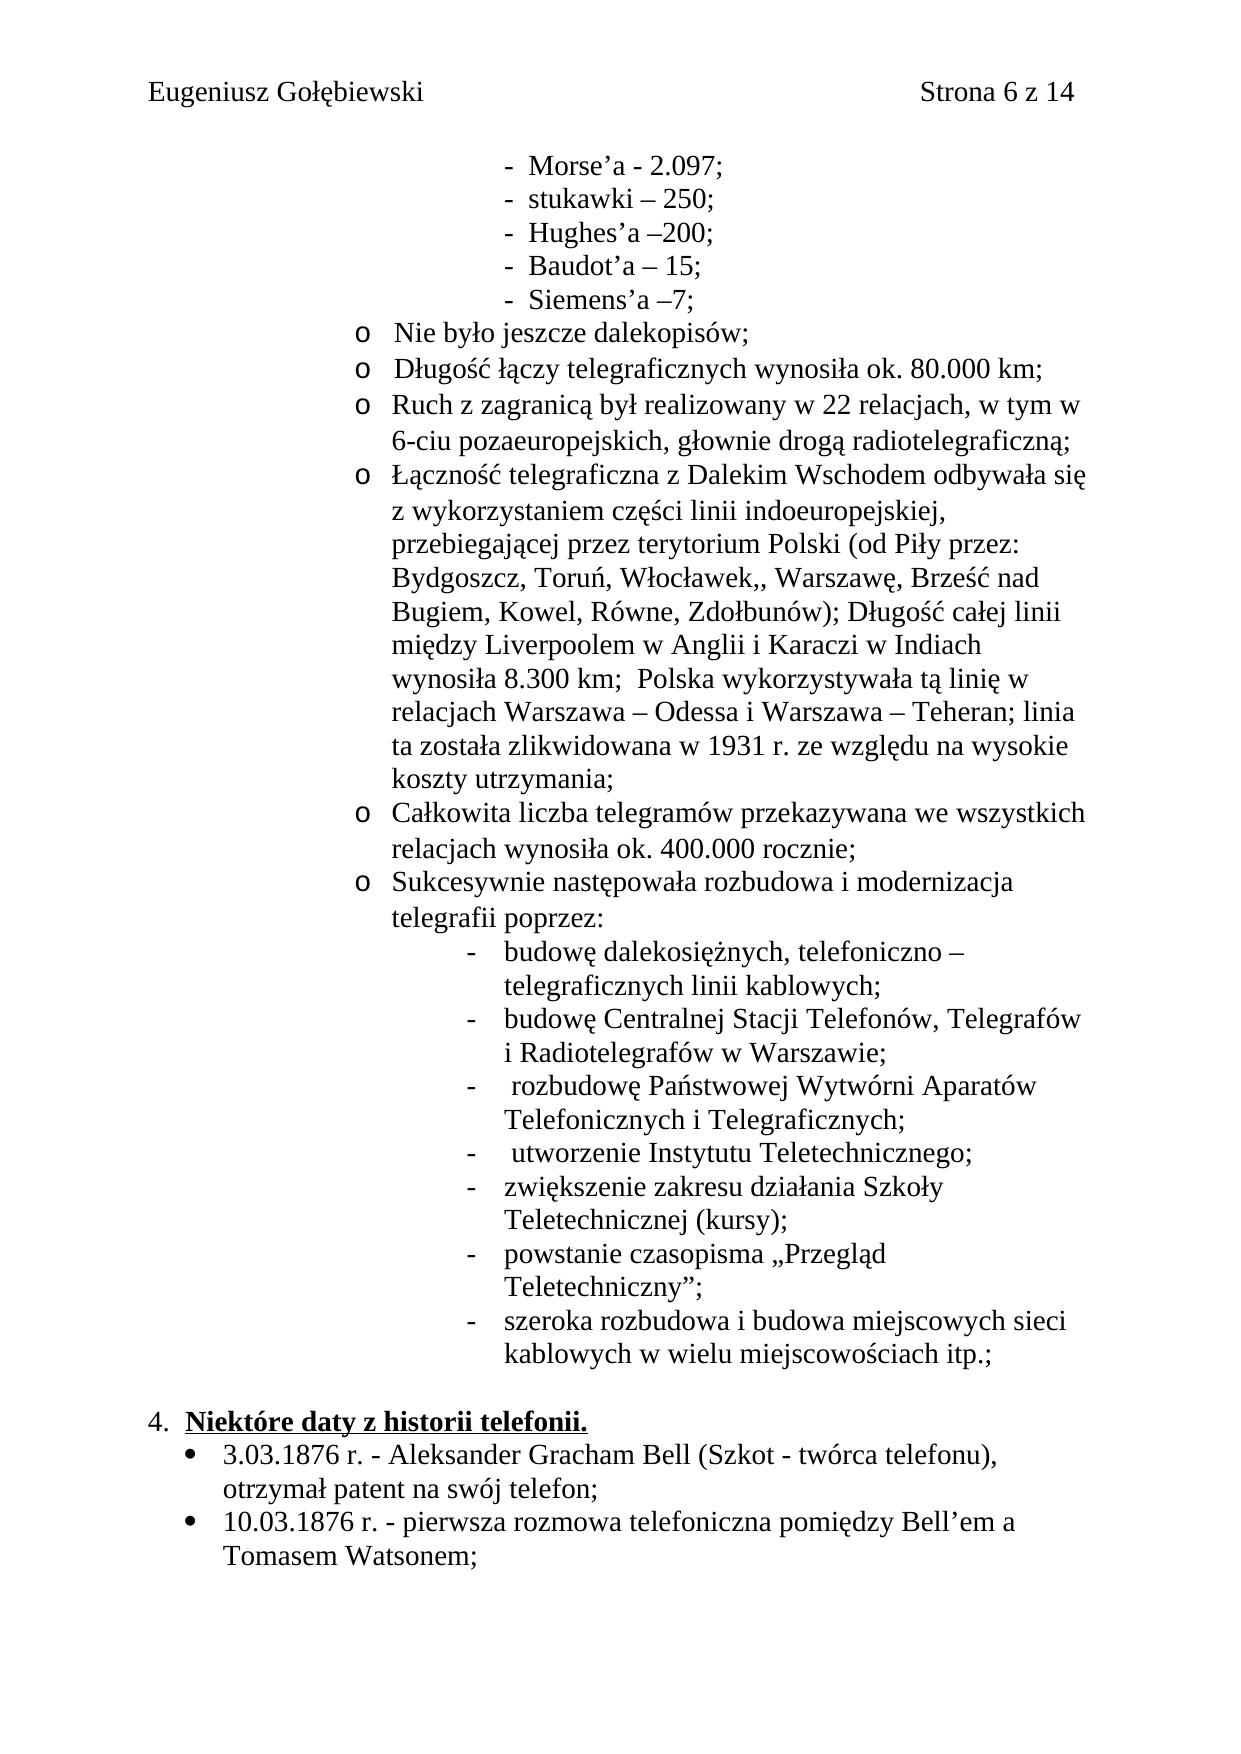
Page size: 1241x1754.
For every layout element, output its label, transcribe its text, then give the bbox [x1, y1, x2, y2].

list Nie było jeszcze dalekopisów; [354, 315, 1093, 351]
list Łączność telegraficzna z Dalekim Wschodem odbywała się z wykorzystaniem części linii indoeuropejskiej, przebiegającej przez terytorium Polski (od Piły przez: Bydgoszcz, Toruń, Włocławek,, Warszawę, Brześć nad Bugiem, Kowel, Równe, Zdołbunów); Długość całej linii między Liverpoolem w Anglii i Karaczi w Indiach wynosiła ; Polska wykorzystywała tą linię w relacjach Warszawa – Odessa i Warszawa – Teheran; linia ta została zlikwidowana w 1931 r. ze względu na wysokie koszty utrzymania; [354, 457, 1093, 795]
list utworzenie Instytutu Teletechnicznego; [466, 1135, 1093, 1169]
list budowę dalekosiężnych, telefoniczno – telegraficznych linii kablowych; [466, 934, 1093, 1001]
list powstanie czasopisma „Przegląd Teletechniczny”; [466, 1236, 1093, 1303]
list 3.03.1876 r. - Aleksander Gracham Bell (Szkot - twórca telefonu), otrzymał patent na swój telefon; [185, 1437, 1093, 1504]
list Sukcesywnie następowała rozbudowa i modernizacja telegrafii poprzez: [354, 864, 1093, 934]
text - Morse’a - 2.097; [504, 148, 1093, 181]
list Ruch z zagranicą był realizowany w 22 relacjach, w tym w 6-ciu pozaeuropejskich, głownie drogą radiotelegraficzną; [354, 387, 1093, 457]
text - Baudot’a – 15; [504, 248, 1093, 282]
list rozbudowę Państwowej Wytwórni Aparatów Telefonicznych i Telegraficznych; [466, 1068, 1093, 1135]
list Niektóre daty z historii telefonii. [148, 1404, 1093, 1437]
list zwiększenie zakresu działania Szkoły Teletechnicznej (kursy); [466, 1169, 1093, 1236]
list Długość łączy telegraficznych wynosiła ok. ; [354, 351, 1093, 387]
text - Hughes’a –200; [504, 215, 1093, 248]
list budowę Centralnej Stacji Telefonów, Telegrafów i Radiotelegrafów w Warszawie; [466, 1001, 1093, 1068]
list 10.03.1876 r. - pierwsza rozmowa telefoniczna pomiędzy Bell’; [185, 1504, 1093, 1572]
list Całkowita liczba telegramów przekazywana we wszystkich relacjach wynosiła ok. 400.000 rocznie; [354, 795, 1093, 864]
list szeroka rozbudowa i budowa miejscowych sieci kablowych w wielu miejscowościach itp.; [466, 1303, 1093, 1370]
text - Siemens’a –7; [504, 282, 1093, 315]
text - stukawki – 250; [504, 181, 1093, 215]
